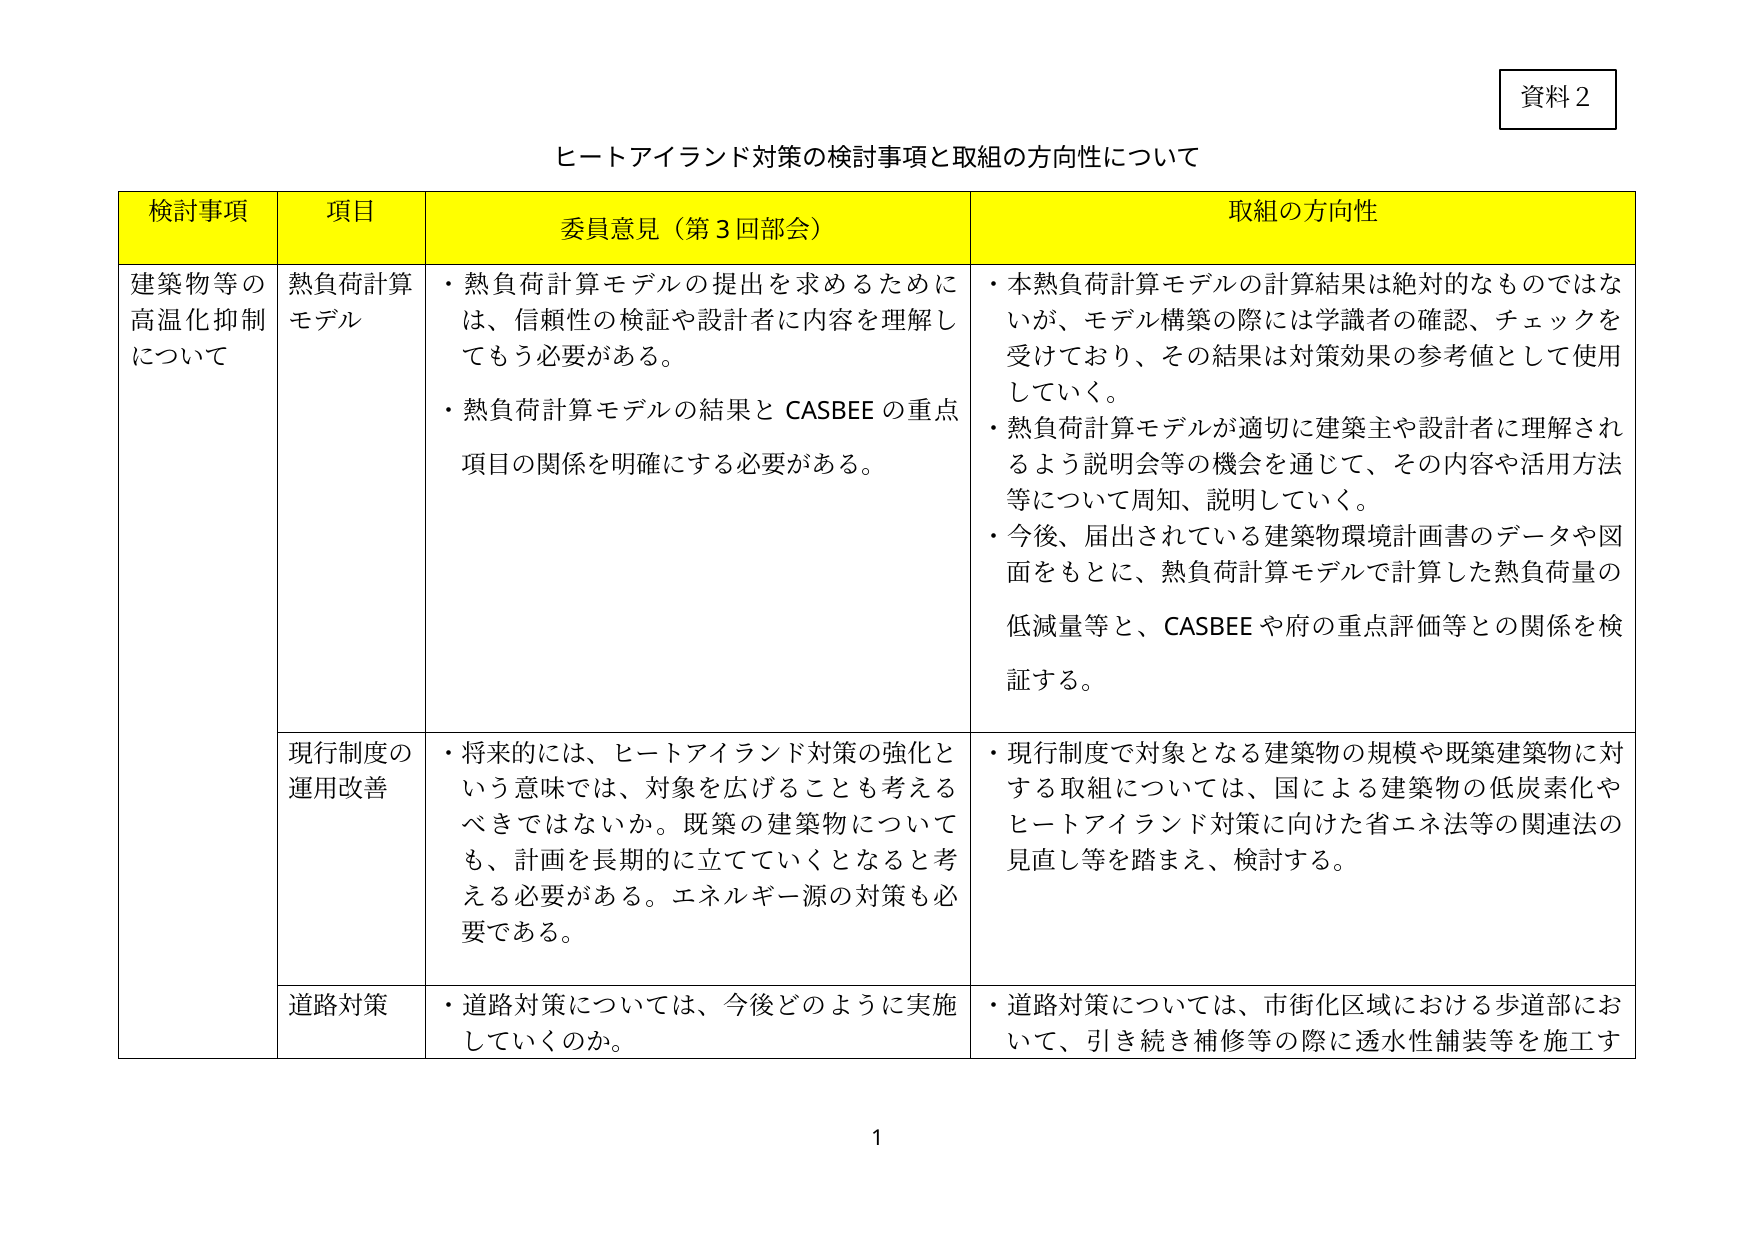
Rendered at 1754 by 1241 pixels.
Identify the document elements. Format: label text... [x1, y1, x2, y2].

table_header 取組の方向性 [971, 192, 1635, 264]
table_cell ・現行制度で対象となる建築物の規模や既築建築物に対する取組については、国による建築物の低炭素化やヒートアイランド対策に向けた省エネ法等の関連法の見直し等を踏まえ、検討する。 [971, 733, 1635, 985]
table_cell 熱負荷計算モデル [278, 265, 425, 732]
table_cell ・熱負荷計算モデルの提出を求めるためには、信頼性の検証や設計者に内容を理解してもう必要がある。 ・熱負荷計算モデルの結果とCASBEEの重点項目の関係を明確にする必要がある。 [426, 265, 970, 732]
table_cell 道路対策 [278, 986, 425, 1058]
table_header 項目 [278, 192, 425, 264]
table_cell 現行制度の運用改善 [278, 733, 425, 985]
table_cell ・道路対策については、今後どのように実施していくのか。 [426, 986, 970, 1058]
text ヒートアイランド対策の検討事項と取組の方向性について [130, 119, 1624, 191]
table_cell 建築物等の高温化抑制について [119, 265, 277, 1058]
table_header 委員意見（第3回部会） [426, 192, 970, 264]
table_cell ・本熱負荷計算モデルの計算結果は絶対的なものではないが、モデル構築の際には学識者の確認、チェックを受けており、その結果は対策効果の参考値として使用していく。 ・熱負荷計算モデルが適切に建築主や設計者に理解されるよう説明会等の機会を通じて、その内容や活用方法等について周知、説明していく。 ・今後、届出されている建築物環境計画書のデータや図面をもとに、熱負荷計算モデルで計算した熱負荷量の低減量等と、CASBEEや府の重点評価等との関係を検証する。 [971, 265, 1635, 732]
table_header 検討事項 [119, 192, 277, 264]
table_cell ・将来的には、ヒートアイランド対策の強化という意味では、対象を広げることも考えるべきではないか。既築の建築物についても、計画を長期的に立てていくとなると考える必要がある。エネルギー源の対策も必要である。 [426, 733, 970, 985]
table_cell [971, 986, 1635, 1058]
